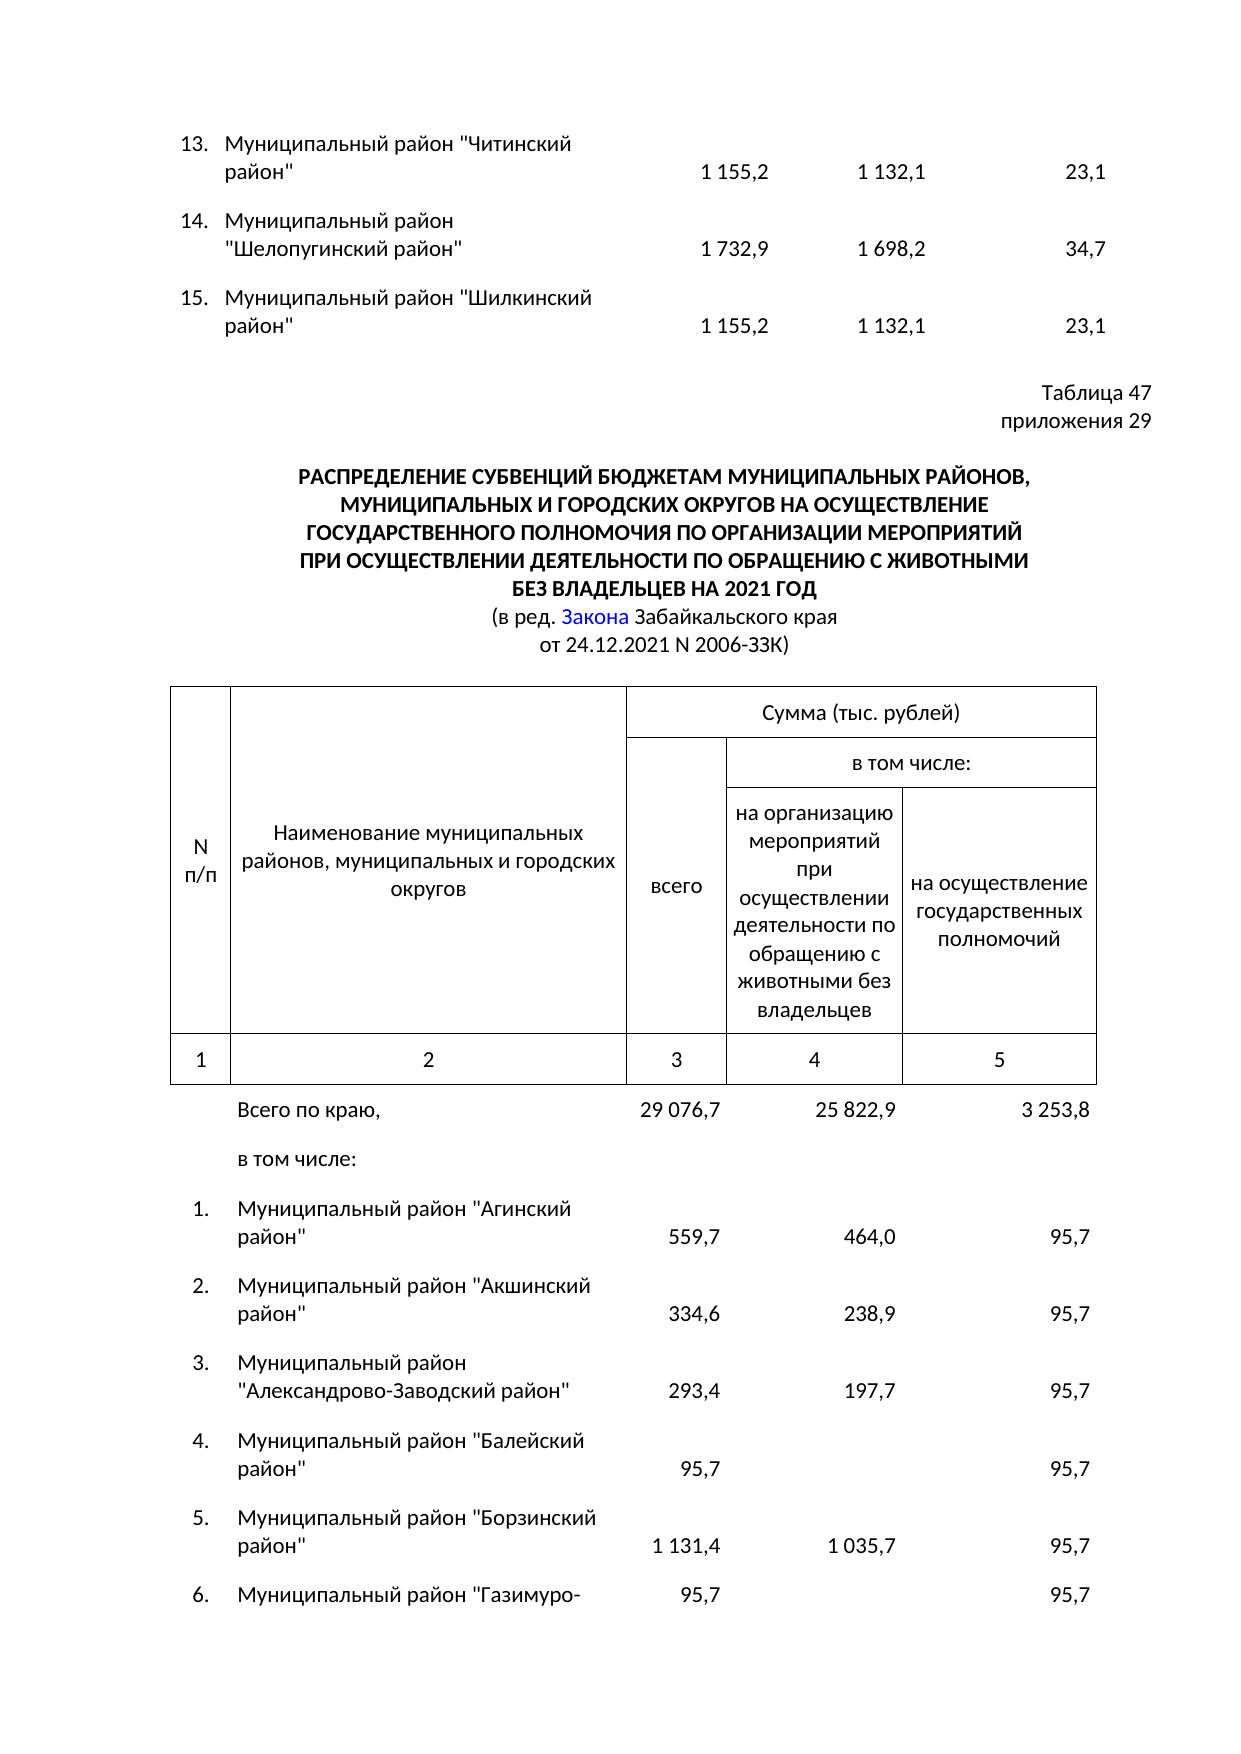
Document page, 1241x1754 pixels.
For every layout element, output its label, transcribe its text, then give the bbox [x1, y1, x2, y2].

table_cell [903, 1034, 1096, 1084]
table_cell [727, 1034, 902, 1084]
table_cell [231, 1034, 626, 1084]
text от 24.12.2021 N 2006-ЗЗК) [177, 630, 1152, 658]
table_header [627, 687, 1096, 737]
text приложения 29 [177, 406, 1152, 434]
text (в ред. Закона Забайкальского края [177, 602, 1152, 630]
title ГОСУДАРСТВЕННОГО ПОЛНОМОЧИЯ ПО ОРГАНИЗАЦИИ МЕРОПРИЯТИЙ [177, 518, 1152, 546]
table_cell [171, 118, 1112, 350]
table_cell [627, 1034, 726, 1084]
title МУНИЦИПАЛЬНЫХ И ГОРОДСКИХ ОКРУГОВ НА ОСУЩЕСТВЛЕНИЕ [177, 490, 1152, 518]
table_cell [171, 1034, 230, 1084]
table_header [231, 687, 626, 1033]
text Таблица 47 [177, 378, 1152, 406]
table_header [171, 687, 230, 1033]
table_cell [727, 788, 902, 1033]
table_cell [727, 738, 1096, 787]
title РАСПРЕДЕЛЕНИЕ СУБВЕНЦИЙ БЮДЖЕТАМ МУНИЦИПАЛЬНЫХ РАЙОНОВ, [177, 462, 1152, 490]
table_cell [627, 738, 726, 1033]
title ПРИ ОСУЩЕСТВЛЕНИИ ДЕЯТЕЛЬНОСТИ ПО ОБРАЩЕНИЮ С ЖИВОТНЫМИ [177, 546, 1152, 574]
title БЕЗ ВЛАДЕЛЬЦЕВ НА 2021 ГОД [177, 574, 1152, 602]
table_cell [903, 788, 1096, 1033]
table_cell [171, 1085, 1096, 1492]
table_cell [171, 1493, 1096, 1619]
